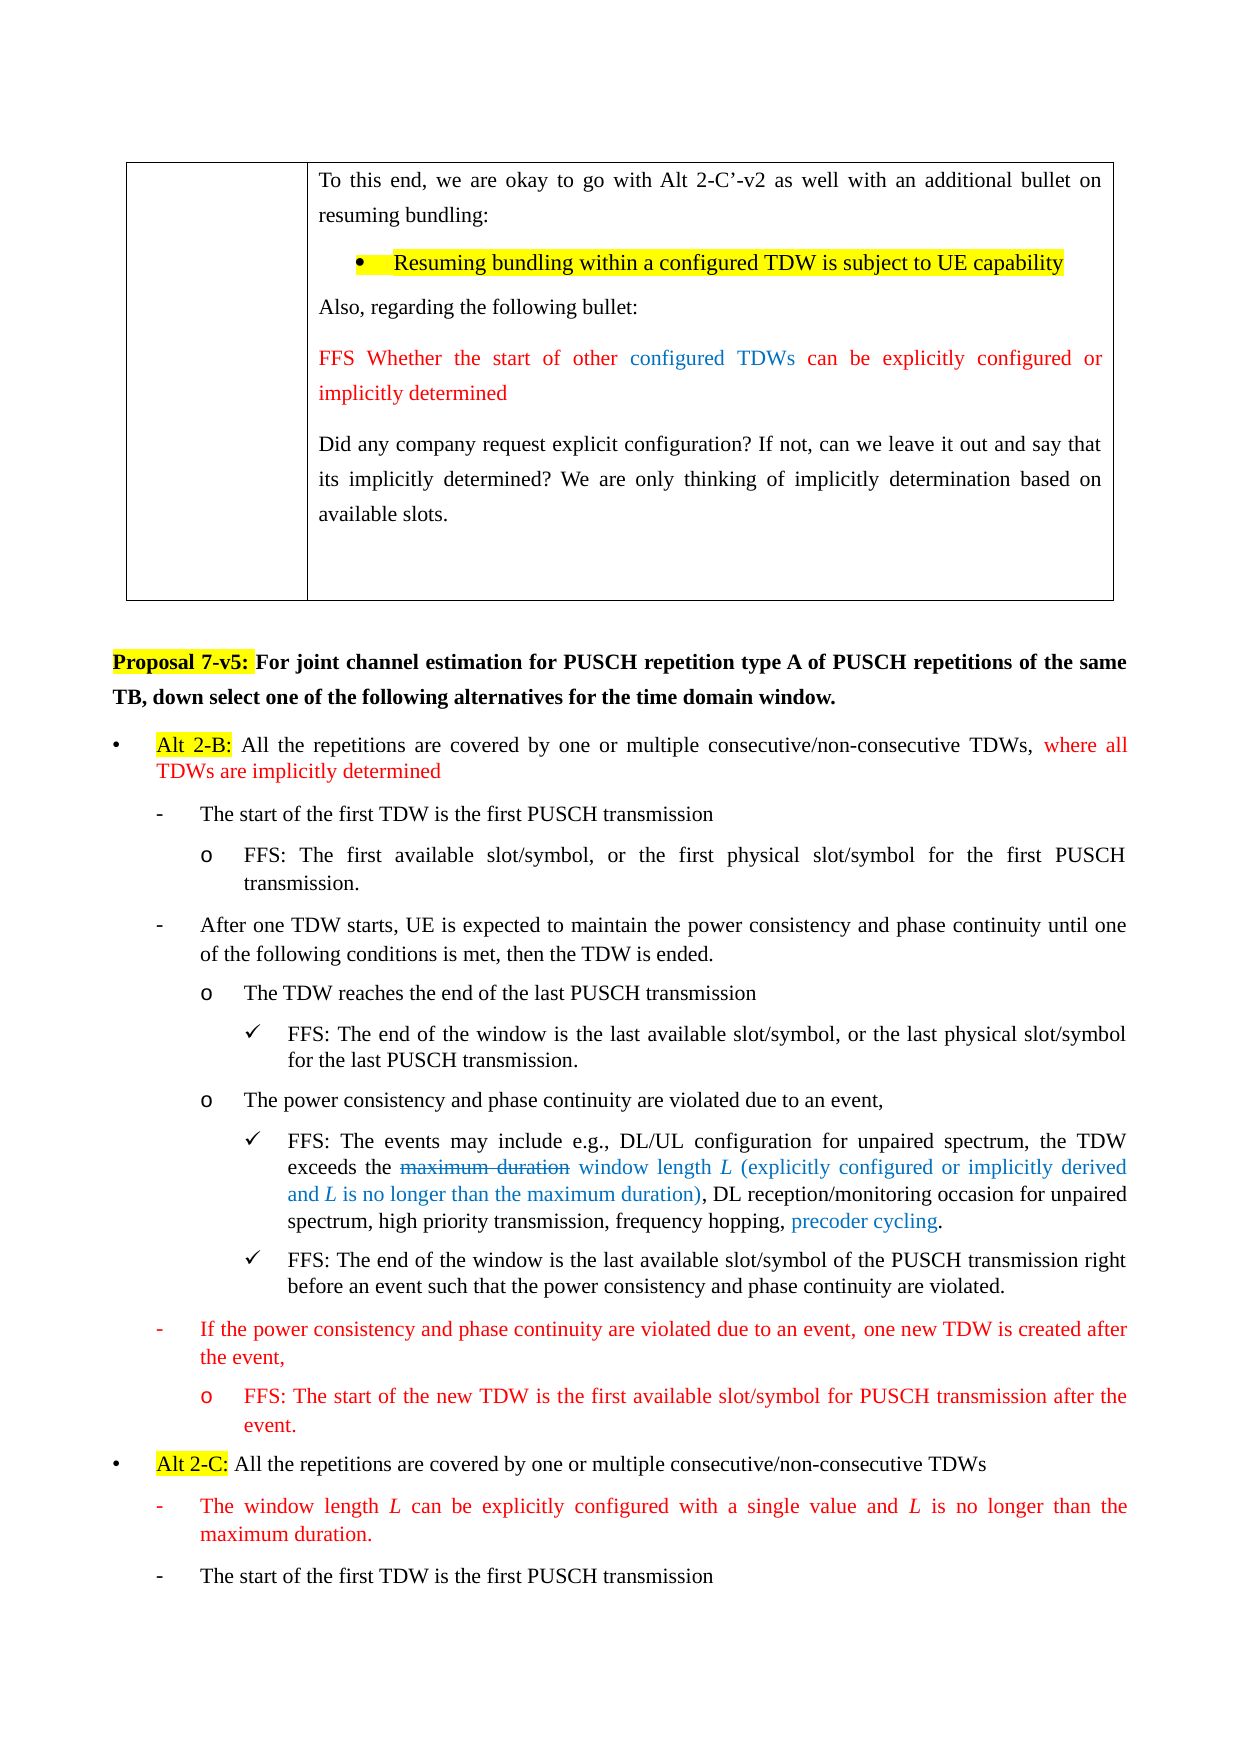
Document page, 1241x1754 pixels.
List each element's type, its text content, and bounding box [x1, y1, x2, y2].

list The power consistency and phase continuity are violated due to an event, [200, 1087, 1128, 1114]
text Proposal 7-v5: For joint channel estimation for PUSCH repetition type A of PUSCH repetitions of the same TB, down select one of the following alternatives for the time domain window. [112, 646, 1128, 713]
list FFS: The end of the window is the last available slot/symbol, or the last physical slot/symbol for the last PUSCH transmission. [244, 1021, 1128, 1073]
list FFS: The start of the new TDW is the first available slot/symbol for PUSCH transmission after the event. [200, 1383, 1128, 1437]
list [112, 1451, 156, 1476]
list If the power consistency and phase continuity are violated due to an event, one new TDW is created after the event, [156, 1313, 1128, 1369]
list Alt 2-B: All the repetitions are covered by one or multiple consecutive/non-consecutive TDWs, where all TDWs are implicitly determined [112, 732, 1128, 784]
list The start of the first TDW is the first PUSCH transmission [156, 798, 1128, 827]
list The start of the first TDW is the first PUSCH transmission [156, 1560, 1128, 1590]
list After one TDW starts, UE is expected to maintain the power consistency and phase continuity until one of the following conditions is met, then the TDW is ended. [156, 909, 1128, 966]
list FFS: The end of the window is the last available slot/symbol of the PUSCH transmission right before an event such that the power consistency and phase continuity are violated. [244, 1247, 1128, 1299]
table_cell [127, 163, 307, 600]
list FFS: The first available slot/symbol, or the first physical slot/symbol for the first PUSCH transmission. [200, 842, 1128, 895]
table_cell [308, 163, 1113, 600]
list Alt 2-C: All the repetitions are covered by one or multiple consecutive/non-consecutive TDWs [228, 1451, 1128, 1476]
list The TDW reaches the end of the last PUSCH transmission [200, 980, 1128, 1007]
list FFS: The events may include e.g., DL/UL configuration for unpaired spectrum, the TDW exceeds the maximum duration window length L (explicitly configured or implicitly derived and L is no longer than the maximum duration), DL reception/monitoring occasion for unpaired spectrum, high priority transmission, frequency hopping, precoder cycling. [244, 1128, 1128, 1233]
list The window length L can be explicitly configured with a single value and L is no longer than the maximum duration. [156, 1490, 1128, 1546]
